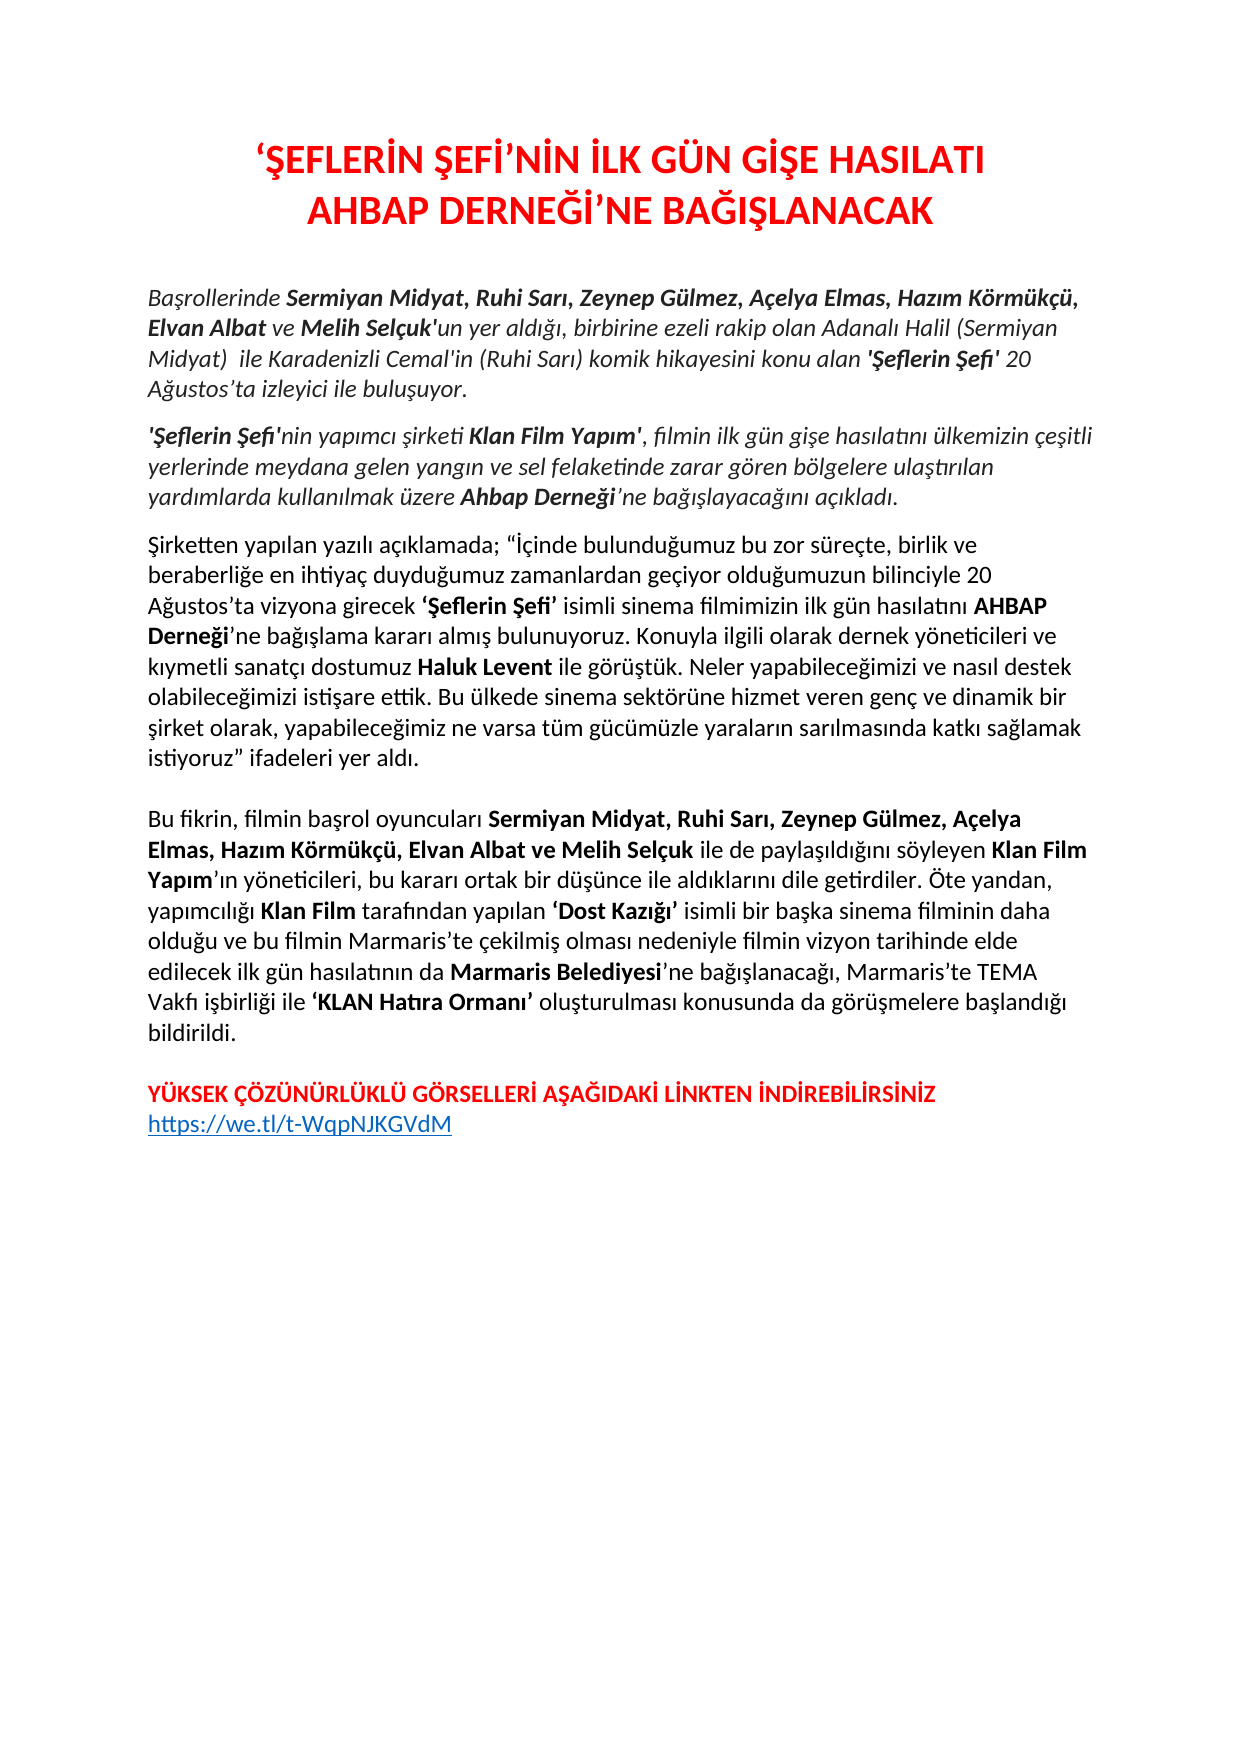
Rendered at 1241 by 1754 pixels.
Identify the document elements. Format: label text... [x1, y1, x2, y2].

text ‘ŞEFLERİN ŞEFİ’NİN İLK GÜN GİŞE HASILATI [148, 133, 1093, 184]
text Başrollerinde Sermiyan Midyat, Ruhi Sarı, Zeynep Gülmez, Açelya Elmas, Hazım Körmükçü, Elvan Albat ve Melih Selçuk'un yer aldığı, birbirine ezeli rakip olan Adanalı Halil (Sermiyan Midyat) ile Karadenizli Cemal'in (Ruhi Sarı) komik hikayesini konu alan 'Şeflerin Şefi' 20 Ağustos’ta izleyici ile buluşuyor. [148, 282, 1093, 404]
text Şirketten yapılan yazılı açıklamada; “İçinde bulunduğumuz bu zor süreçte, birlik ve beraberliğe en ihtiyaç duyduğumuz zamanlardan geçiyor olduğumuzun bilinciyle 20 Ağustos’ta vizyona girecek ‘Şeflerin Şefi’ isimli sinema filmimizin ilk gün hasılatını AHBAP Derneği’ne bağışlama kararı almış bulunuyoruz. Konuyla ilgili olarak dernek yöneticileri ve kıymetli sanatçı dostumuz Haluk Levent ile görüştük. Neler yapabileceğimizi ve nasıl destek olabileceğimizi istişare ettik. Bu ülkede sinema sektörüne hizmet veren genç ve dinamik bir şirket olarak, yapabileceğimiz ne varsa tüm gücümüzle yaraların sarılmasında katkı sağlamak istiyoruz” ifadeleri yer aldı. [148, 529, 1093, 773]
text https://we.tl/t-WqpNJKGVdM [148, 1109, 1093, 1139]
text AHBAP DERNEĞİ’NE BAĞIŞLANACAK [148, 184, 1093, 234]
text 'Şeflerin Şefi'nin yapımcı şirketi Klan Film Yapım', filmin ilk gün gişe hasılatını ülkemizin çeşitli yerlerinde meydana gelen yangın ve sel felaketinde zarar gören bölgelere ulaştırılan yardımlarda kullanılmak üzere Ahbap Derneği’ne bağışlayacağını açıkladı. [148, 421, 1093, 512]
text Bu fikrin, filmin başrol oyuncuları Sermiyan Midyat, Ruhi Sarı, Zeynep Gülmez, Açelya Elmas, Hazım Körmükçü, Elvan Albat ve Melih Selçuk ile de paylaşıldığını söyleyen Klan Film Yapım’ın yöneticileri, bu kararı ortak bir düşünce ile aldıklarını dile getirdiler. Öte yandan, yapımcılığı Klan Film tarafından yapılan ‘Dost Kazığı’ isimli bir başka sinema filminin daha olduğu ve bu filmin Marmaris’te çekilmiş olması nedeniyle filmin vizyon tarihinde elde edilecek ilk gün hasılatının da Marmaris Belediyesi’ne bağışlanacağı, Marmaris’te TEMA Vakfı işbirliği ile ‘KLAN Hatıra Ormanı’ oluşturulması konusunda da görüşmelere başlandığı bildirildi. [148, 803, 1093, 1048]
text YÜKSEK ÇÖZÜNÜRLÜKLÜ GÖRSELLERİ AŞAĞIDAKİ LİNKTEN İNDİREBİLİRSİNİZ [148, 1078, 1093, 1109]
